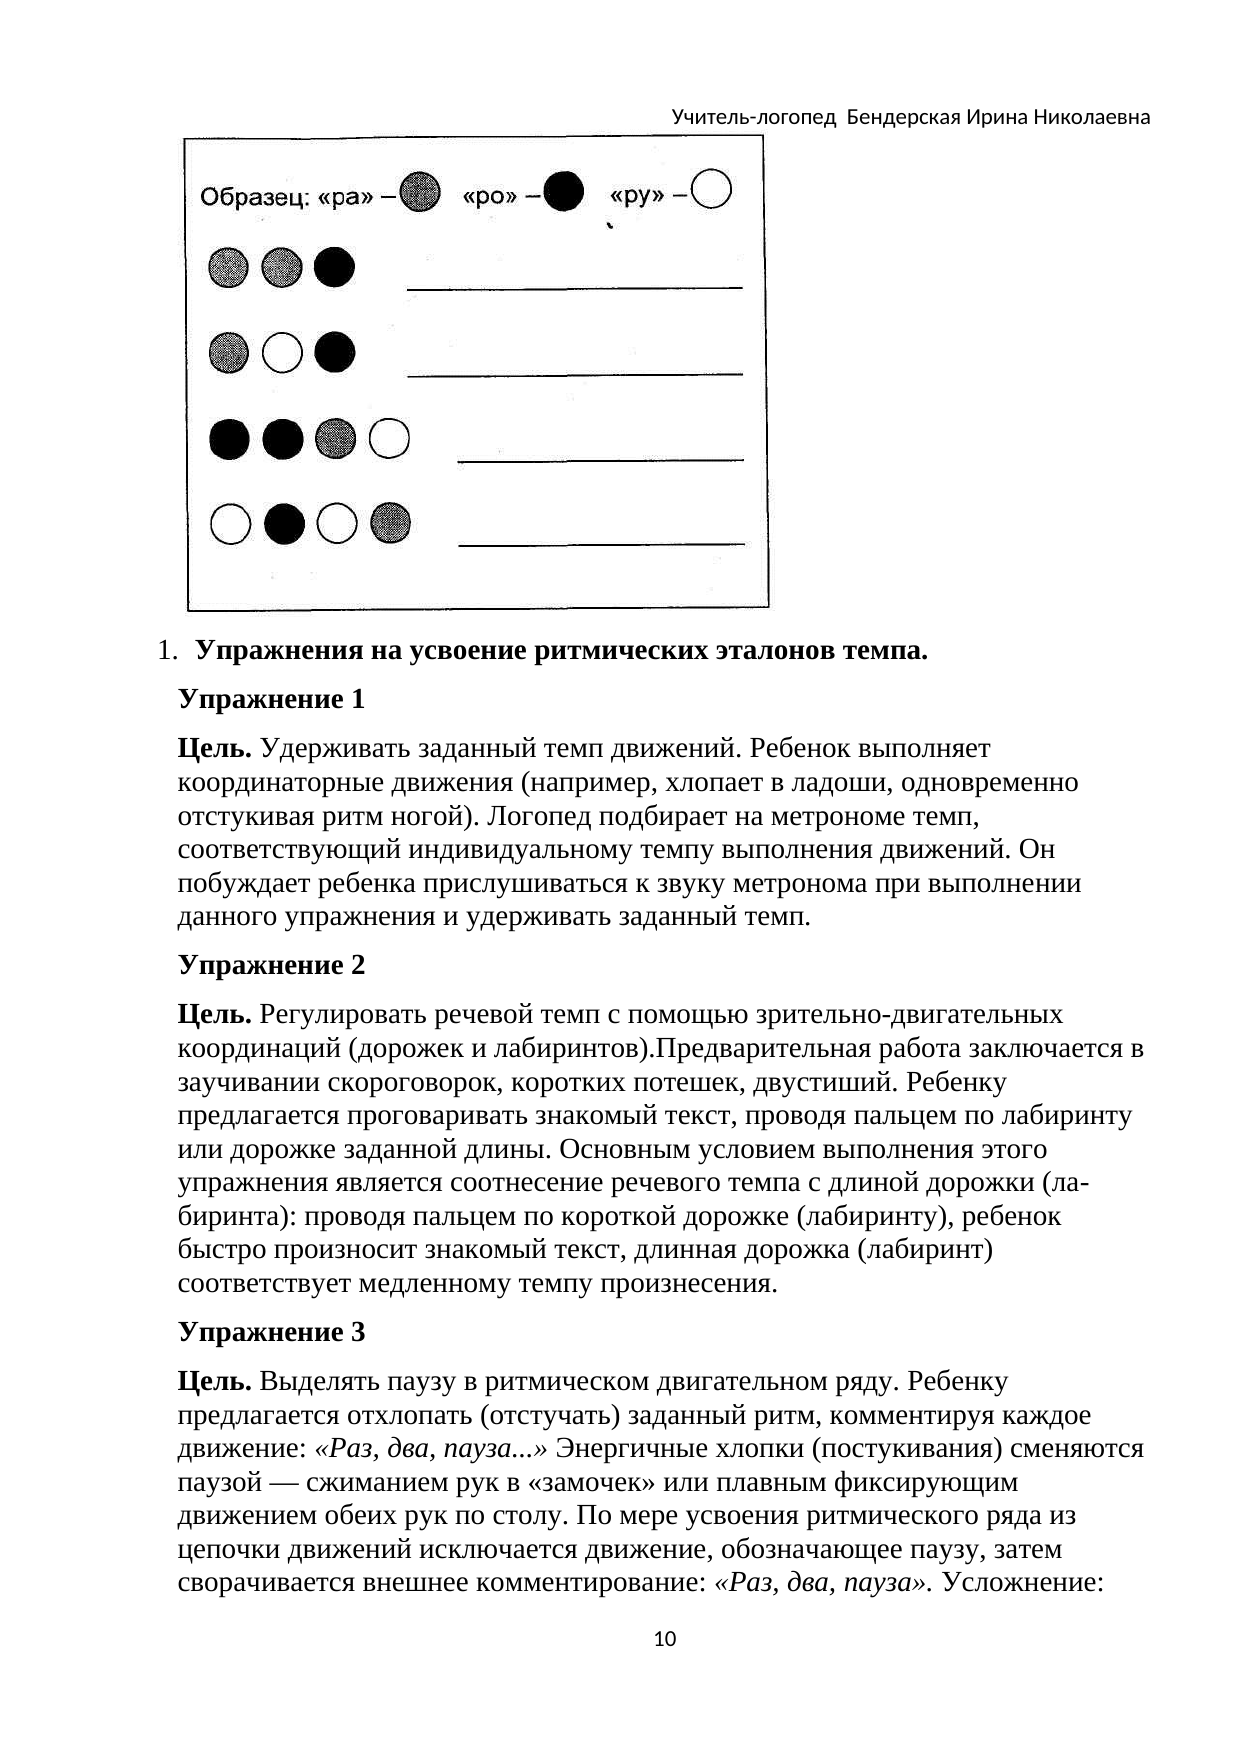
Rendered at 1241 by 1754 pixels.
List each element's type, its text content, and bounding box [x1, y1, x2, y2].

list Упражнения на усвоение ритмических эталонов темпа. [157, 632, 1152, 666]
text Упражнение 3 [177, 1314, 1152, 1348]
text Упражнение 2 [177, 947, 1152, 981]
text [177, 1363, 1152, 1598]
text Цель. Удерживать заданный темп движений. Ребенок выполняет координаторные движения (например, хлопает в ладоши, одновременно отстукивая ритм ногой). Логопед подбирает на метрономе темп, соответствующий индивидуальному темпу выполнения движений. Он побуждает ребенка прислушиваться к звуку метронома при выполнении данного упражнения и удерживать заданный темп. [177, 731, 1152, 932]
picture [177, 129, 776, 617]
text Цель. Регулировать речевой темп с помощью зрительно-двигательных координаций (дорожек и лабиринтов).Предварительная работа заключается в заучивании скороговорок, коротких потешек, двустиший. Ребенку предлагается проговаривать знакомый текст, проводя пальцем по лабиринту или дорожке заданной длины. Основным условием выполнения этого упражнения является соотнесение речевого темпа с длиной дорожки (лабиринта): проводя пальцем по короткой дорожке (лабиринту), ребенок быстро произносит знакомый текст, длинная дорожка (лабиринт) соответствует медленному темпу произнесения. [177, 997, 1152, 1298]
text Упражнение 1 [177, 681, 1152, 715]
